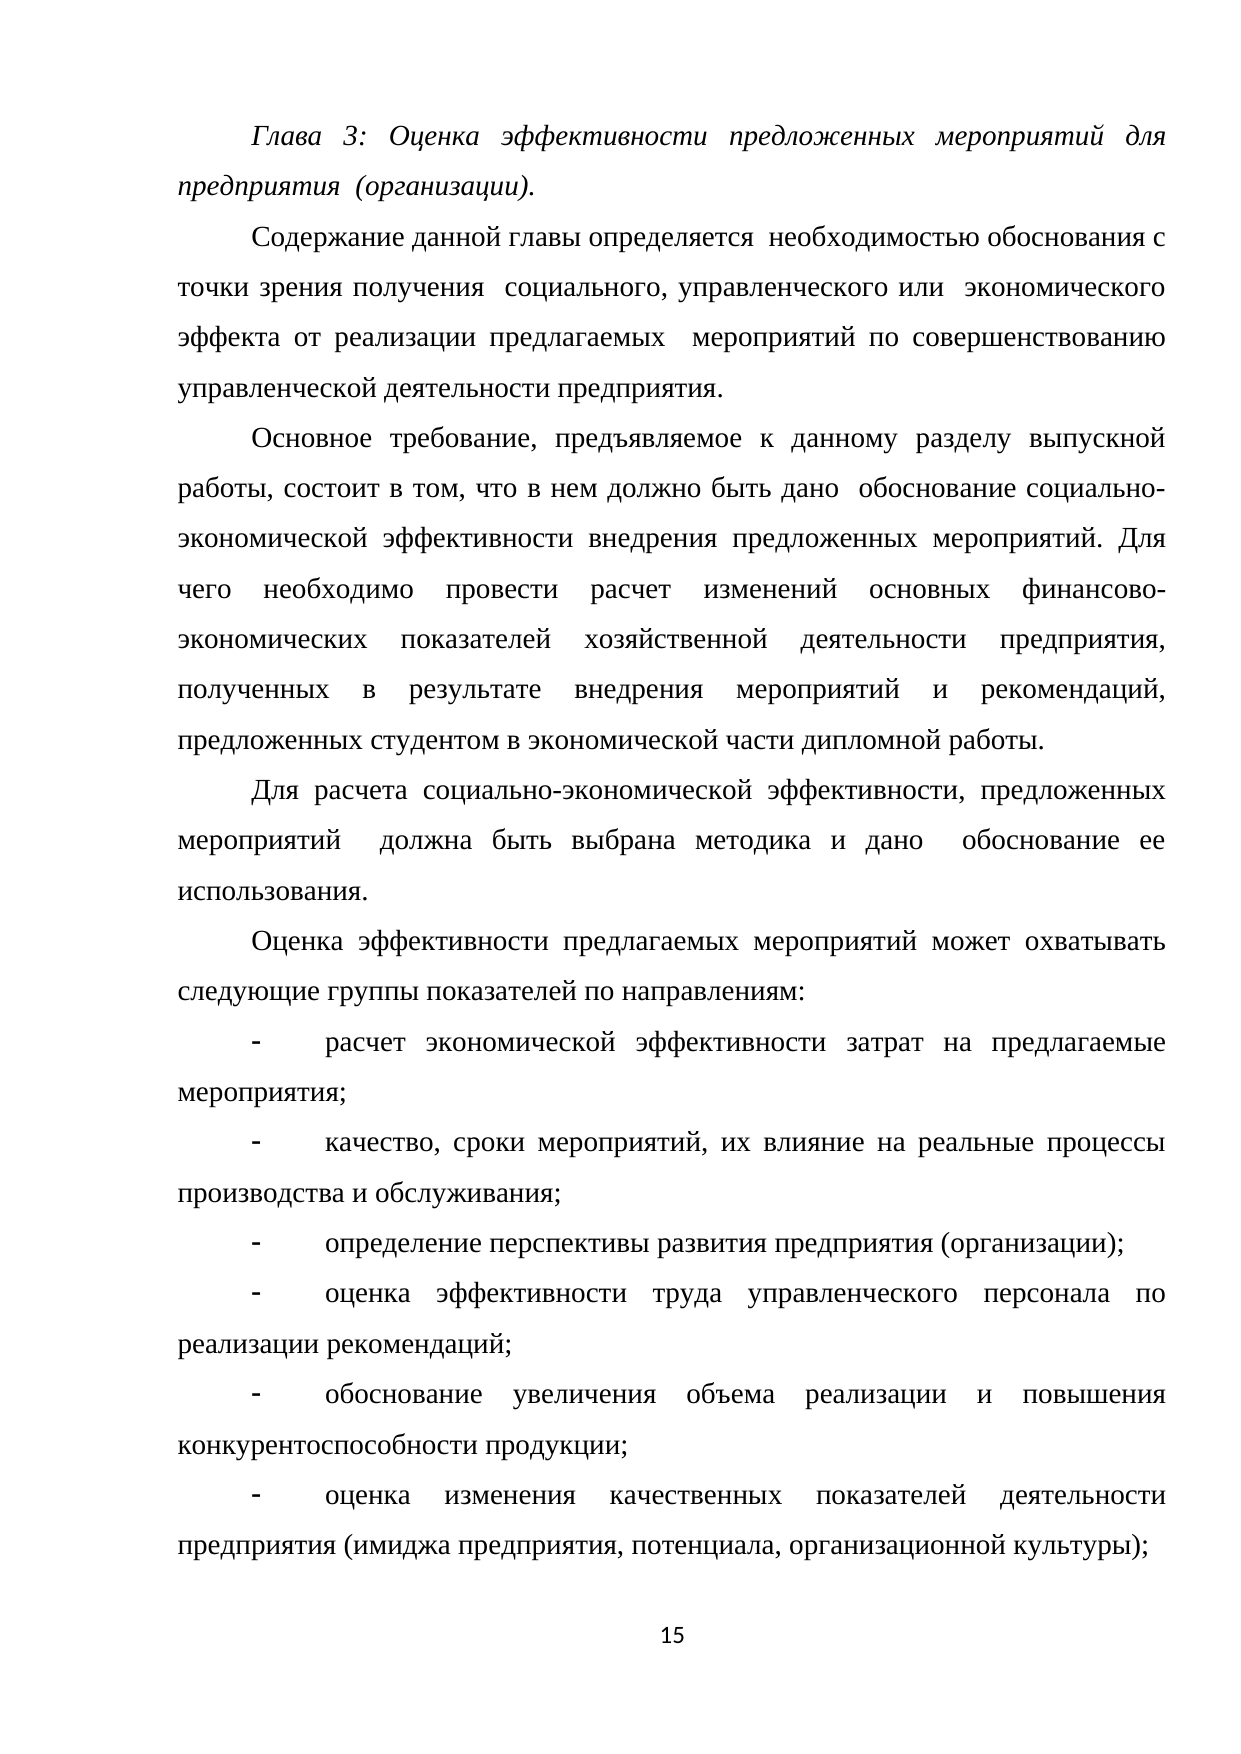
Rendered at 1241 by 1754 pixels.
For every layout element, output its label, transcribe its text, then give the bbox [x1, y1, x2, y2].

list качество, сроки мероприятий, их влияние на реальные процессы производства и обслуживания; [177, 1124, 1167, 1208]
list оценка изменения качественных показателей деятельности предприятия (имиджа предприятия, потенциала, организационной культуры); [177, 1477, 1167, 1561]
text Для расчета социально-экономической эффективности, предложенных мероприятий должна быть выбрана методика и дано обоснование ее использования. [177, 772, 1167, 906]
list обоснование увеличения объема реализации и повышения конкурентоспособности продукции; [177, 1376, 1167, 1460]
list определение перспективы развития предприятия (организации); [177, 1225, 1167, 1259]
text Содержание данной главы определяется необходимостью обоснования с точки зрения получения социального, управленческого или экономического эффекта от реализации предлагаемых мероприятий по совершенствованию управленческой деятельности предприятия. [177, 219, 1167, 403]
text Основное требование, предъявляемое к данному разделу выпускной работы, состоит в том, что в нем должно быть дано обоснование социально-экономической эффективности внедрения предложенных мероприятий. Для чего необходимо провести расчет изменений основных финансово-экономических показателей хозяйственной деятельности предприятия, полученных в результате внедрения мероприятий и рекомендаций, предложенных студентом в экономической части дипломной работы. [177, 420, 1167, 755]
list оценка эффективности труда управленческого персонала по реализации рекомендаций; [177, 1276, 1167, 1359]
text Оценка эффективности предлагаемых мероприятий может охватывать следующие группы показателей по направлениям: [177, 923, 1167, 1007]
text Глава 3: Оценка эффективности предложенных мероприятий для предприятия (организации). [177, 118, 1167, 202]
list расчет экономической эффективности затрат на предлагаемые мероприятия; [177, 1024, 1167, 1108]
